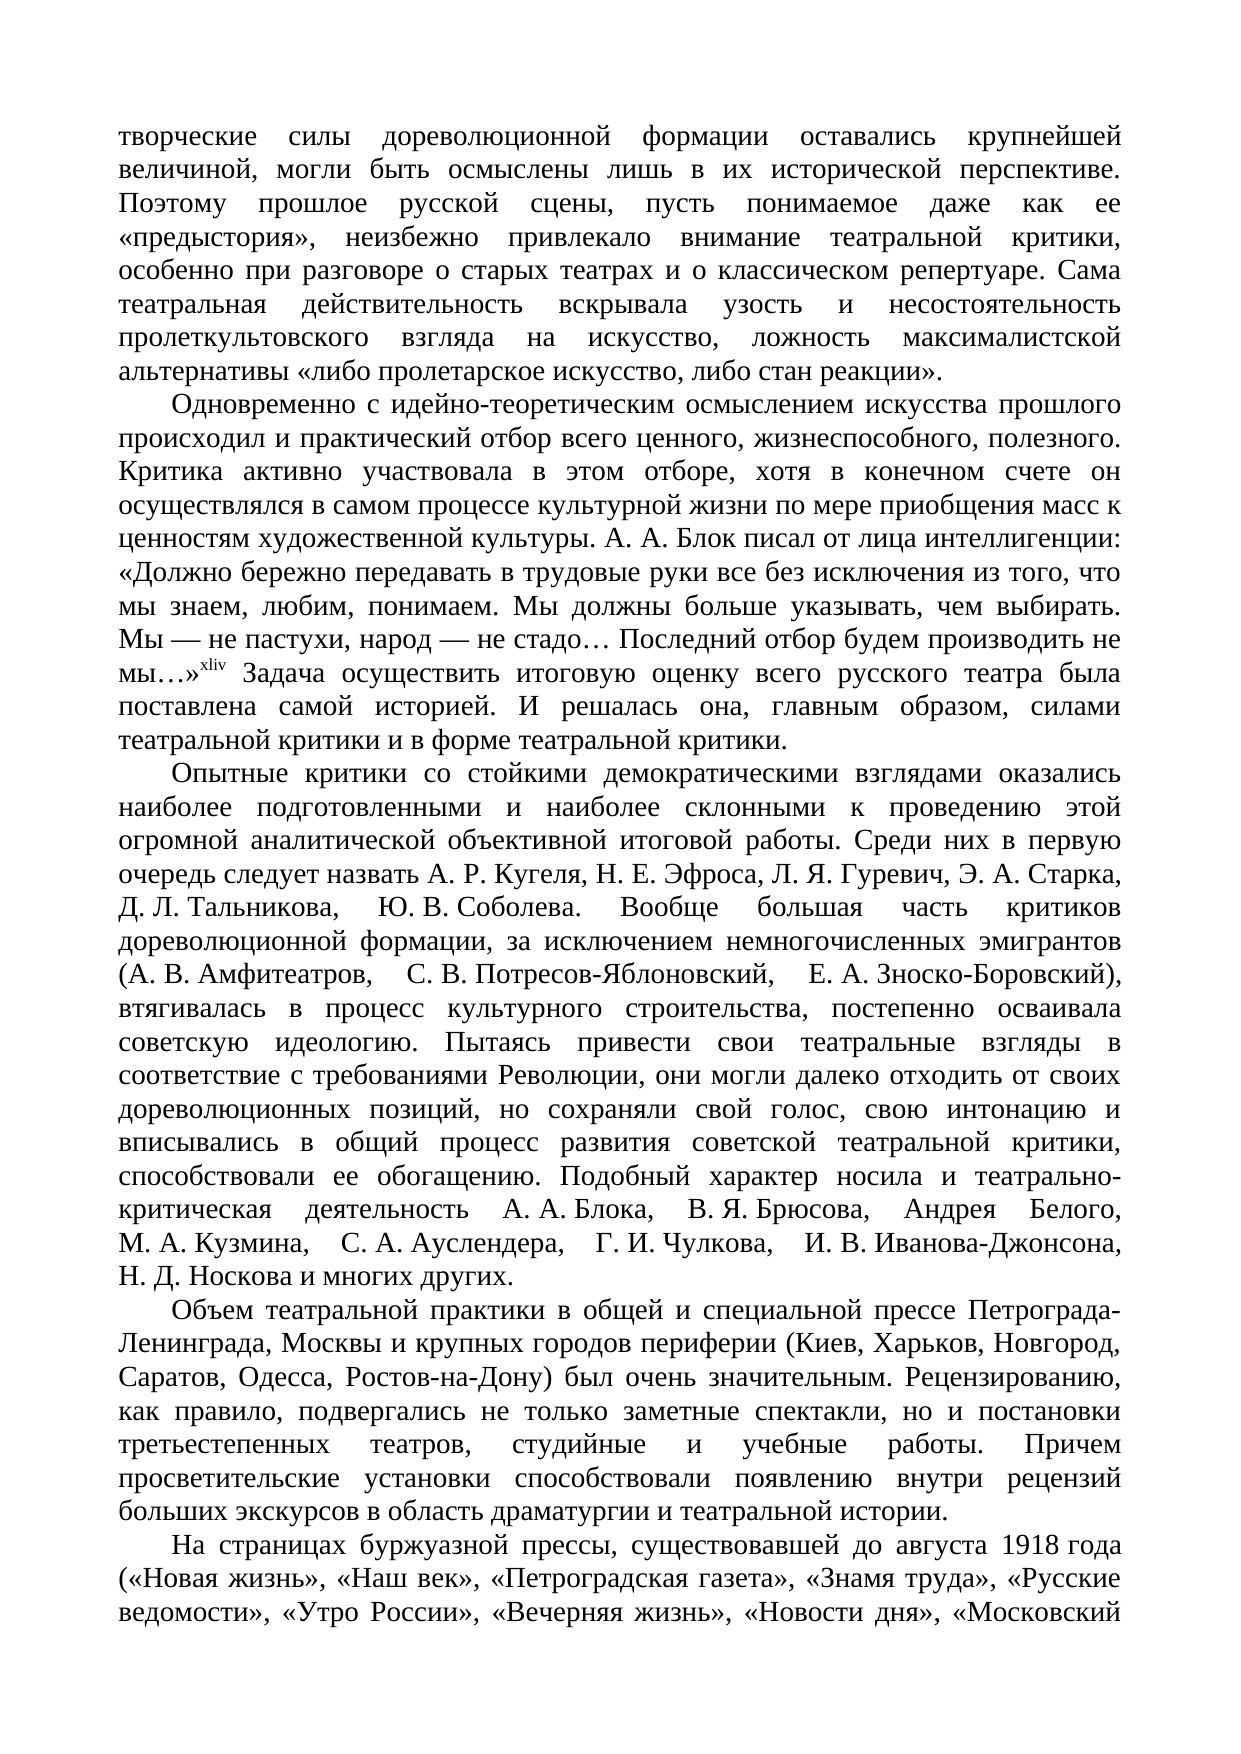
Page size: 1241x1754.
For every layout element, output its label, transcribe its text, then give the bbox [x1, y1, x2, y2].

text Опытные критики со стойкими демократическими взглядами оказались наиболее подготовленными и наиболее склонными к проведению этой огромной аналитической объективной итоговой работы. Среди них в первую очередь следует назвать А. Р. Кугеля, Н. Е. Эфроса, Л. Я. Гуревич, Э. А. Старка, Д. Л. Тальникова, Ю. В. Соболева. Вообще большая часть критиков дореволюционной формации, за исключением немногочисленных эмигрантов (А. В. Амфитеатров, С. В. Потресов-Яблоновский, Е. А. Зноско-Боровский), втягивалась в процесс культурного строительства, постепенно осваивала советскую идеологию. Пытаясь привести свои театральные взгляды в соответствие с требованиями Революции, они могли далеко отходить от своих дореволюционных позиций, но сохраняли свой голос, свою интонацию и вписывались в общий процесс развития советской театральной критики, способствовали ее обогащению. Подобный характер носила и театрально-критическая деятельность А. А. Блока, В. Я. Брюсова, Андрея Белого, {42} М. А. Кузмина, С. А. Ауслендера, Г. И. Чулкова, И. В. Иванова-Джонсона, Н. Д. Носкова и многих других. [118, 755, 1122, 1292]
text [118, 1527, 1122, 1627]
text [118, 118, 1122, 386]
text Объем театральной практики в общей и специальной прессе Петрограда-Ленинграда, Москвы и крупных городов периферии (Киев, Харьков, Новгород, Саратов, Одесса, Ростов-на-Дону) был очень значительным. Рецензированию, как правило, подвергались не только заметные спектакли, но и постановки третьестепенных театров, студийные и учебные работы. Причем просветительские установки способствовали появлению внутри рецензий больших экскурсов в область драматургии и театральной истории. [118, 1292, 1122, 1527]
text Одновременно с идейно-теоретическим осмыслением искусства прошлого происходил и практический отбор всего ценного, жизнеспособного, полезного. Критика активно участвовала в этом отборе, хотя в конечном счете он осуществлялся в самом процессе культурной жизни по мере приобщения масс к ценностям художественной культуры. А. А. Блок писал от лица интеллигенции: «Должно бережно передавать в трудовые руки все без исключения из того, что мы знаем, любим, понимаем. Мы должны больше указывать, чем выбирать. Мы — не пастухи, народ — не стадо… Последний отбор будем производить не мы…» Задача осуществить итоговую оценку всего русского театра была поставлена самой историей. И решалась она, главным образом, силами театральной критики и в форме театральной критики. [118, 386, 1122, 755]
